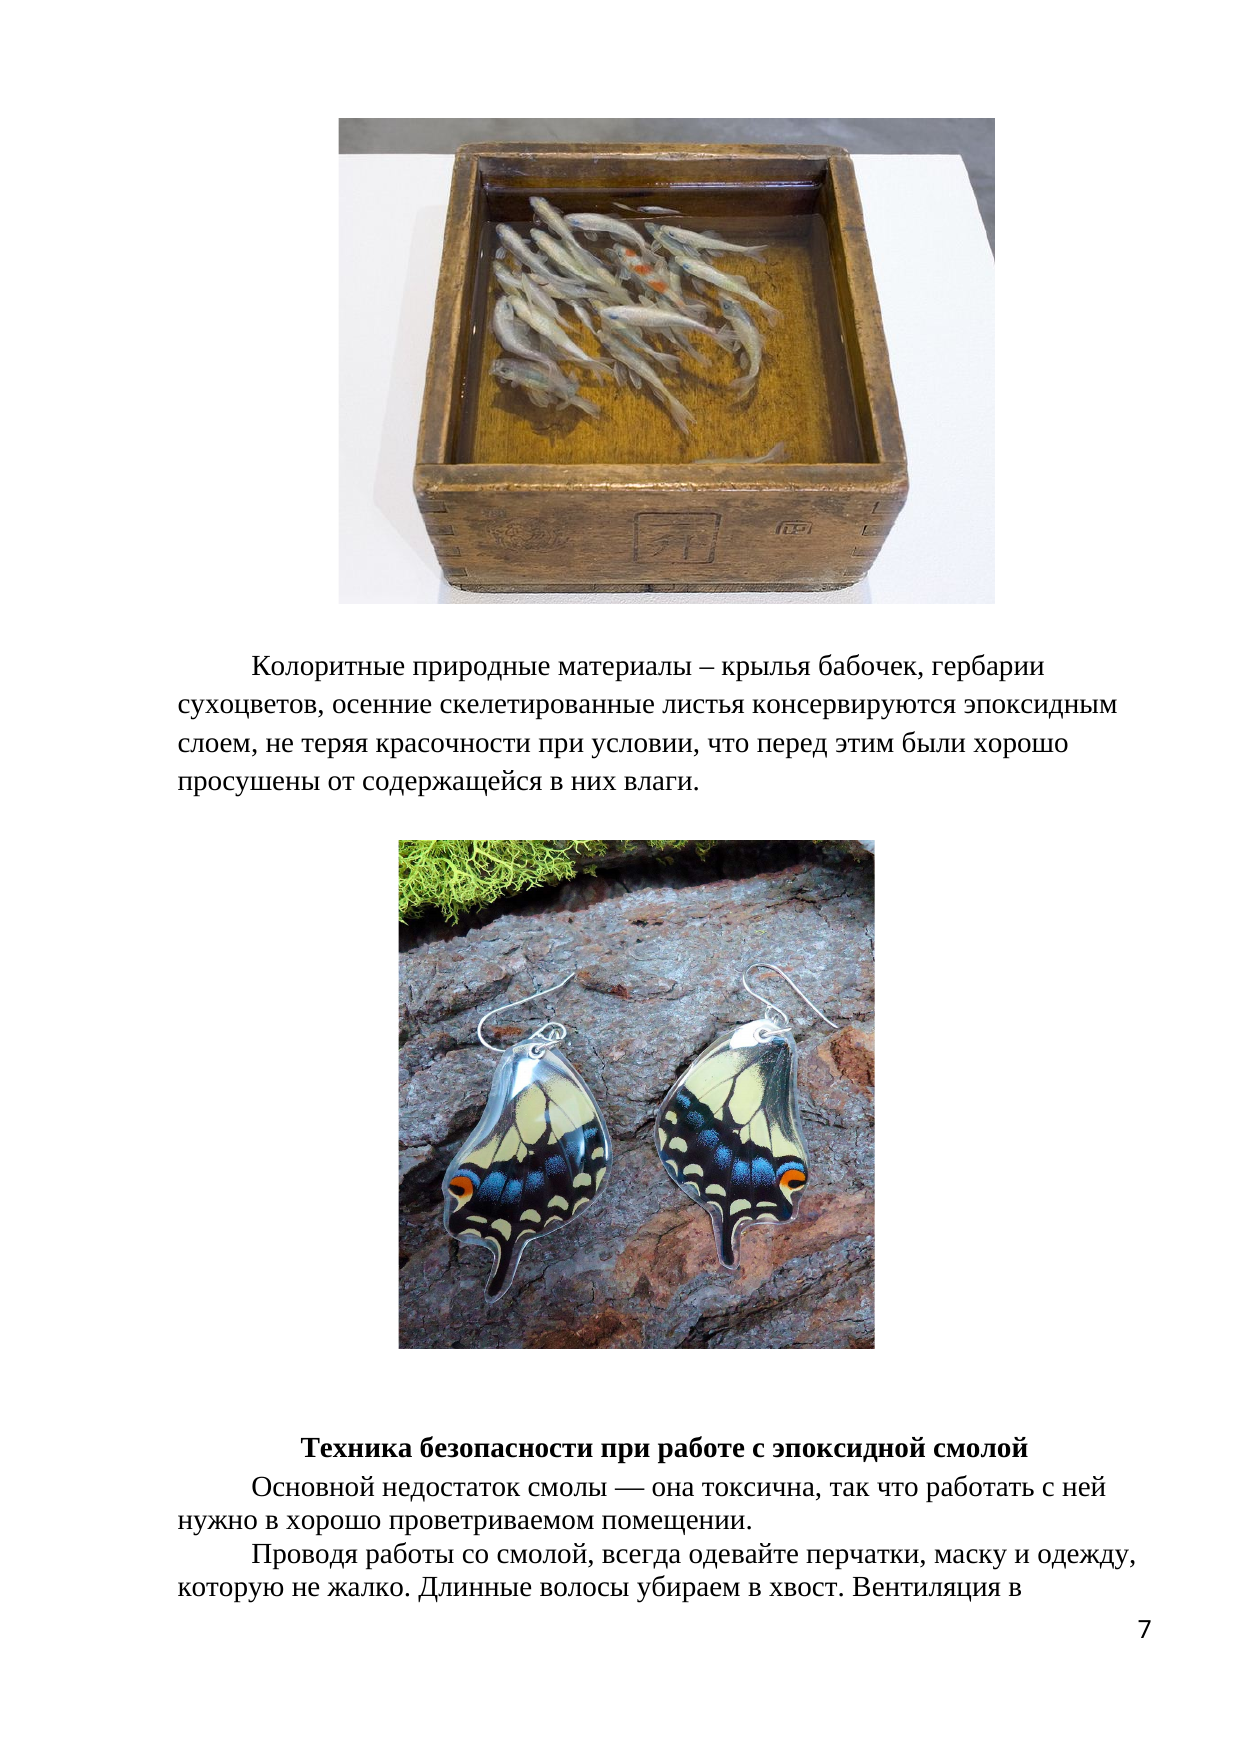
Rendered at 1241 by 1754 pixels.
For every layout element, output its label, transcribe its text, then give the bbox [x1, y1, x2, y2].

text Колоритные природные материалы – крылья бабочек, гербарии сухоцветов, осенние скелетированные листья консервируются эпоксидным слоем, не теряя красочности при условии, что перед этим были хорошо просушены от содержащейся в них влаги. [177, 648, 1152, 797]
picture [338, 118, 995, 604]
text Основной недостаток смолы — она токсична, так что работать с ней нужно в хорошо проветриваемом помещении. [177, 1469, 1152, 1536]
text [177, 1536, 1152, 1603]
text Техника безопасности при работе с эпоксидной смолой [177, 1430, 1152, 1464]
picture [398, 840, 875, 1349]
